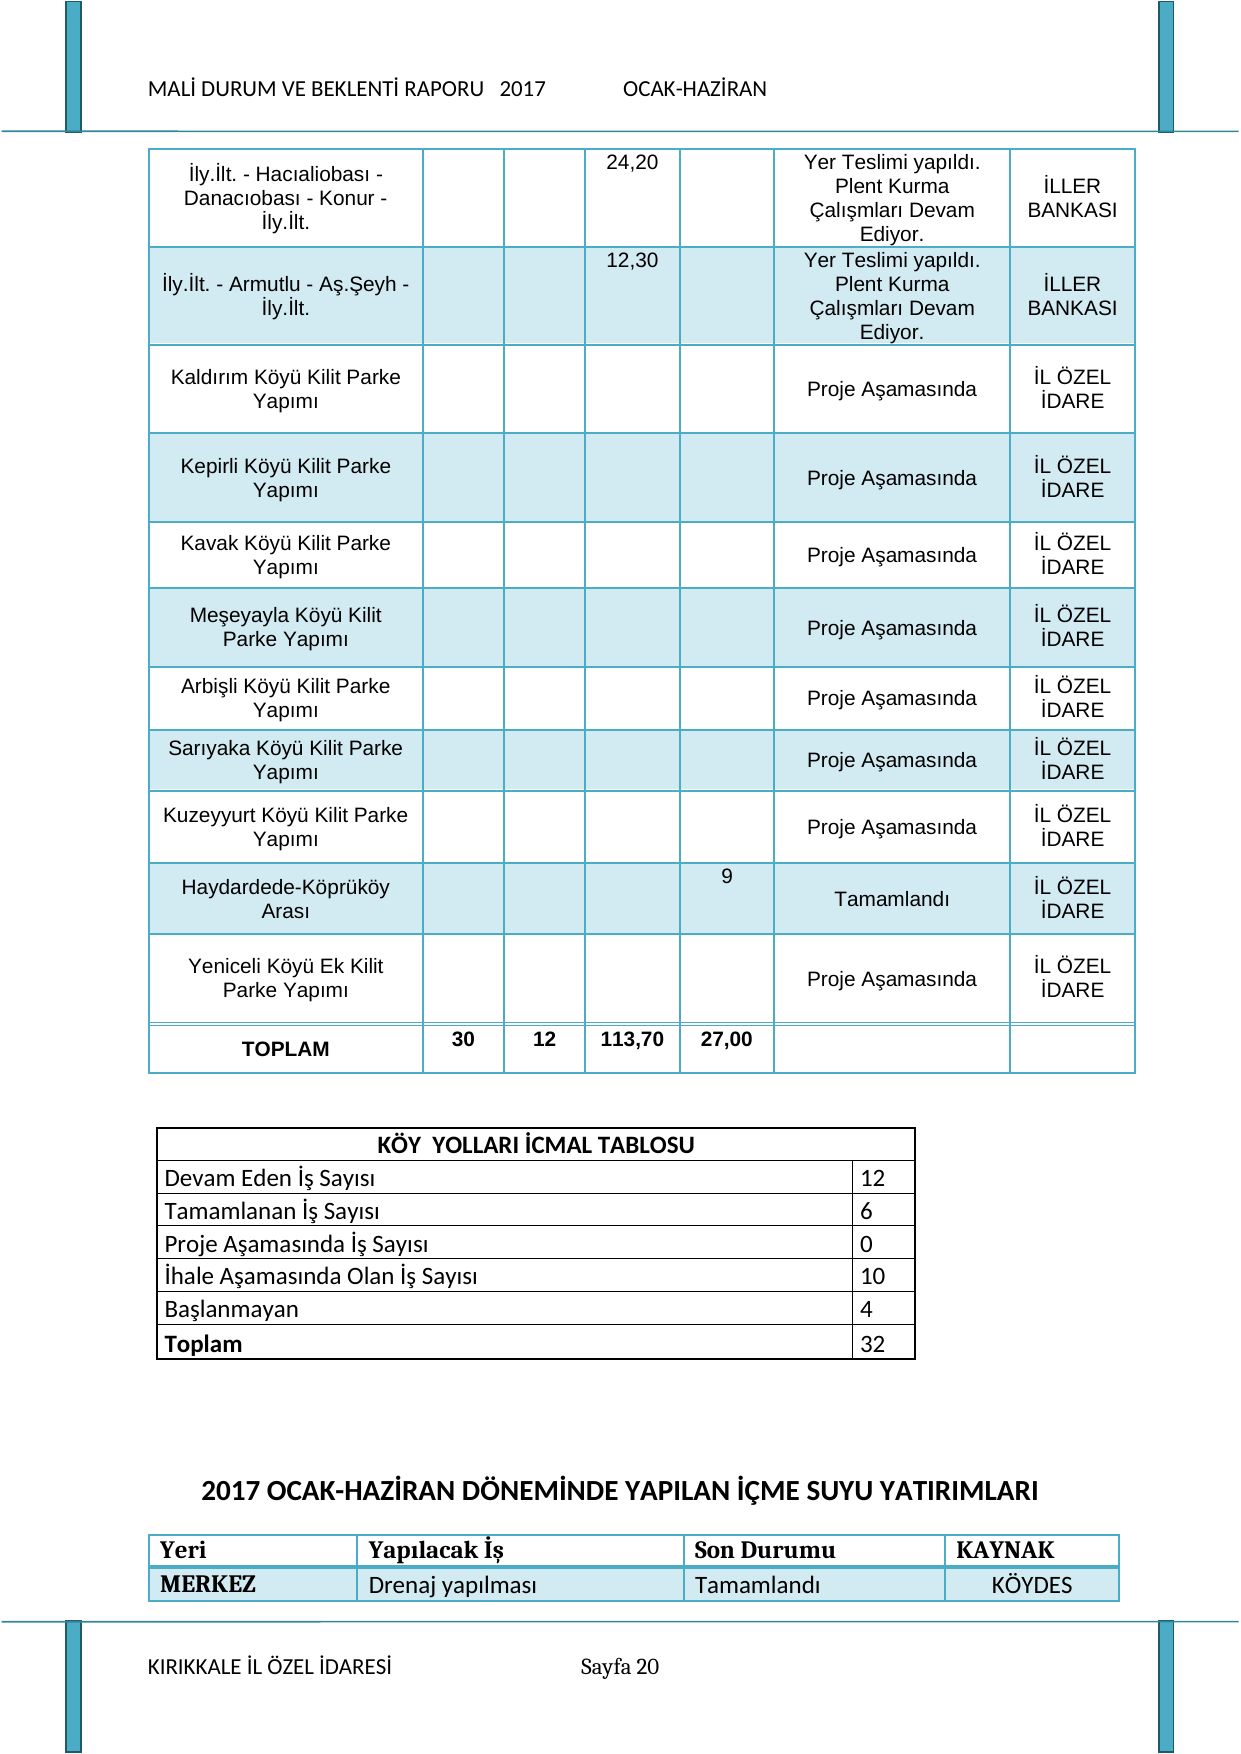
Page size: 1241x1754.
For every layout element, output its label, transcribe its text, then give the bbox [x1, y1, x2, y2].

table_cell [424, 523, 503, 587]
table_cell 6 [853, 1194, 914, 1225]
table_cell [775, 1026, 1009, 1072]
table_cell [681, 150, 773, 246]
table_cell MERKEZ [150, 1569, 356, 1600]
table_cell [681, 731, 773, 789]
table_cell Proje Aşamasında İş Sayısı [158, 1226, 852, 1258]
table_cell İhale Aşamasında Olan İş Sayısı [158, 1259, 852, 1291]
table_cell 24,20 [586, 150, 679, 246]
table_cell Proje Aşamasında [775, 731, 1009, 789]
table_cell [505, 434, 584, 521]
table_cell 12 [505, 1026, 584, 1072]
table_cell [424, 668, 503, 728]
table_cell İL ÖZEL İDARE [1011, 523, 1134, 587]
table_cell [505, 935, 584, 1022]
table_cell İL ÖZEL İDARE [1011, 346, 1134, 432]
table_cell Kavak Köyü Kilit Parke Yapımı [150, 523, 422, 587]
table_header KÖY YOLLARI İCMAL TABLOSU [158, 1129, 914, 1160]
table_header Yapılacak İş [358, 1536, 683, 1564]
table_cell [681, 589, 773, 666]
table_header Yeri [150, 1536, 356, 1564]
table_cell [424, 150, 503, 246]
table_cell [586, 523, 679, 587]
table_cell [424, 589, 503, 666]
table_cell [424, 864, 503, 933]
table_cell [586, 935, 679, 1022]
table_cell İL ÖZEL İDARE [1011, 589, 1134, 666]
table_cell [681, 248, 773, 343]
table_cell [424, 731, 503, 789]
table_cell Devam Eden İş Sayısı [158, 1161, 852, 1193]
table_cell İLLER BANKASI [1011, 150, 1134, 246]
table_cell Proje Aşamasında [775, 668, 1009, 728]
table_cell [505, 150, 584, 246]
table_cell 0 [853, 1226, 914, 1258]
table_cell İL ÖZEL İDARE [1011, 792, 1134, 862]
table_cell Arbişli Köyü Kilit Parke Yapımı [150, 668, 422, 728]
table_cell 12,30 [586, 248, 679, 343]
table_cell Başlanmayan [158, 1292, 852, 1324]
table_cell [424, 792, 503, 862]
table_cell Kuzeyyurt Köyü Kilit Parke Yapımı [150, 792, 422, 862]
table_cell [681, 792, 773, 862]
table_cell Tamamlandı [775, 864, 1009, 933]
table_cell Kaldırım Köyü Kilit Parke Yapımı [150, 346, 422, 432]
table_header Son Durumu [685, 1536, 944, 1564]
table_cell İly.İlt. - Armutlu - Aş.Şeyh - İly.İlt. [150, 248, 422, 343]
table_cell [586, 864, 679, 933]
table_cell [586, 792, 679, 862]
table_cell KÖYDES [946, 1569, 1118, 1600]
table_cell İL ÖZEL İDARE [1011, 434, 1134, 521]
table_cell Haydardede-Köprüköy Arası [150, 864, 422, 933]
table_cell [681, 346, 773, 432]
table_cell Meşeyayla Köyü Kilit Parke Yapımı [150, 589, 422, 666]
table_cell Tamamlanan İş Sayısı [158, 1194, 852, 1225]
table_cell İly.İlt. - Hacıaliobası - Danacıobası - Konur - İly.İlt. [150, 150, 422, 246]
table_cell [424, 346, 503, 432]
table_cell [586, 731, 679, 789]
table_cell 12 [853, 1161, 914, 1193]
table_cell Proje Aşamasında [775, 935, 1009, 1022]
table_cell [505, 668, 584, 728]
table_cell [505, 792, 584, 862]
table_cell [775, 248, 1009, 343]
table_cell İLLER BANKASI [1011, 248, 1134, 343]
table_cell Proje Aşamasında [775, 792, 1009, 862]
table_cell [1011, 1026, 1134, 1072]
table_cell [681, 935, 773, 1022]
table_cell İL ÖZEL İDARE [1011, 668, 1134, 728]
table_cell Tamamlandı [685, 1569, 944, 1600]
table_cell [505, 248, 584, 343]
table_cell [505, 731, 584, 789]
table_cell [681, 668, 773, 728]
table_cell İL ÖZEL İDARE [1011, 935, 1134, 1022]
table_cell [586, 346, 679, 432]
table_cell Proje Aşamasında [775, 434, 1009, 521]
table_cell Drenaj yapılması [358, 1569, 683, 1600]
table_cell [681, 523, 773, 587]
table_cell Toplam [158, 1325, 852, 1358]
table_cell [681, 434, 773, 521]
table_cell 4 [853, 1292, 914, 1324]
table_cell 27,00 [681, 1026, 773, 1072]
table_cell Kepirli Köyü Kilit Parke Yapımı [150, 434, 422, 521]
table_cell [424, 434, 503, 521]
table_cell [586, 589, 679, 666]
table_cell [586, 668, 679, 728]
table_cell Sarıyaka Köyü Kilit Parke Yapımı [150, 731, 422, 789]
table_cell Proje Aşamasında [775, 346, 1009, 432]
table_cell 32 [853, 1325, 914, 1358]
table_cell [505, 589, 584, 666]
table_cell [586, 434, 679, 521]
table_header KAYNAK [946, 1536, 1118, 1564]
table_cell [505, 864, 584, 933]
table_cell TOPLAM [150, 1026, 422, 1072]
text 2017 OCAK-HAZİRAN DÖNEMİNDE YAPILAN İÇME SUYU YATIRIMLARI [148, 1472, 1093, 1508]
table_cell Proje Aşamasında [775, 523, 1009, 587]
table_cell [505, 523, 584, 587]
table_cell Proje Aşamasında [775, 589, 1009, 666]
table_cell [775, 150, 1009, 246]
table_cell 10 [853, 1259, 914, 1291]
table_cell İL ÖZEL İDARE [1011, 731, 1134, 789]
table_cell [505, 346, 584, 432]
table_cell [424, 248, 503, 343]
table_cell 9 [681, 864, 773, 933]
table_cell İL ÖZEL İDARE [1011, 864, 1134, 933]
table_cell 30 [424, 1026, 503, 1072]
table_cell [424, 935, 503, 1022]
table_cell 113,70 [586, 1026, 679, 1072]
table_cell Yeniceli Köyü Ek Kilit Parke Yapımı [150, 935, 422, 1022]
